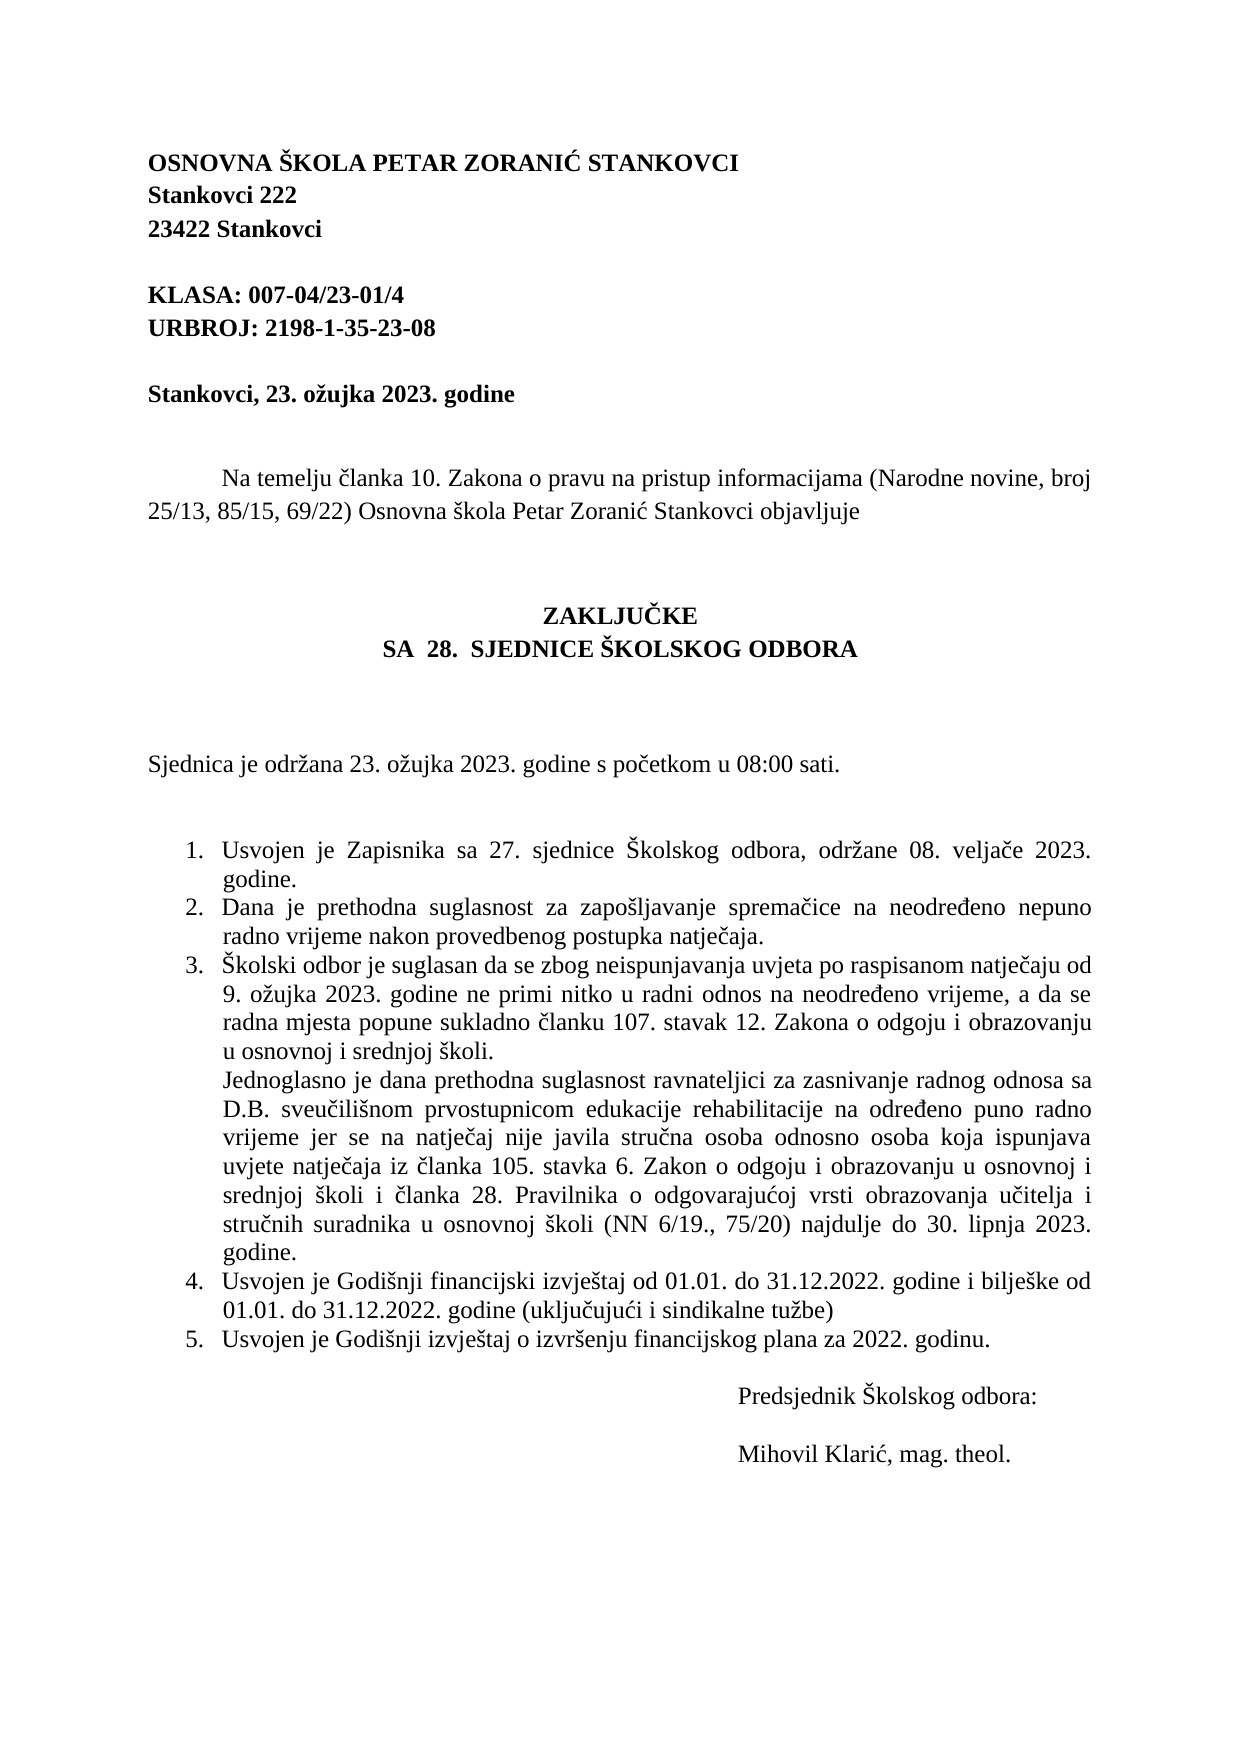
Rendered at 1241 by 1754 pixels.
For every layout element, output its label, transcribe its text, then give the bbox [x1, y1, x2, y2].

text Stankovci 222 [148, 181, 1093, 209]
text SA 28. SJEDNICE ŠKOLSKOG ODBORA [148, 634, 1093, 662]
list Usvojen je Zapisnika sa 27. sjednice Školskog odbora, održane 08. veljače 2023. godine. [185, 835, 1093, 892]
list Dana je prethodna suglasnost za zapošljavanje spremačice na neodređeno nepuno radno vrijeme nakon provedbenog postupka natječaja. [185, 892, 1093, 950]
text Na temelju članka 10. Zakona o pravu na pristup informacijama (Narodne novine, broj 25/13, 85/15, 69/22) Osnovna škola Petar Zoranić Stankovci objavljuje [148, 463, 1093, 524]
text Sjednica je održana 23. ožujka 2023. godine s početkom u 08:00 sati. [148, 749, 1093, 777]
text Jednoglasno je dana prethodna suglasnost ravnateljici za zasnivanje radnog odnosa sa D.B. sveučilišnom prvostupnicom edukacije rehabilitacije na određeno puno radno vrijeme jer se na natječaj nije javila stručna osoba odnosno osoba koja ispunjava uvjete natječaja iz članka 105. stavka 6. Zakon o odgoju i obrazovanju u osnovnoj i srednjoj školi i članka 28. Pravilnika o odgovarajućoj vrsti obrazovanja učitelja i stručnih suradnika u osnovnoj školi (NN 6/19., 75/20) najdulje do 30. lipnja 2023. godine. [223, 1065, 1093, 1266]
text OSNOVNA ŠKOLA PETAR ZORANIĆ STANKOVCI [148, 148, 1093, 176]
text 23422 Stankovci [148, 214, 1093, 242]
list Usvojen je Godišnji izvještaj o izvršenju financijskog plana za 2022. godinu. [185, 1324, 1093, 1352]
text URBROJ: 2198-1-35-23-08 [148, 313, 1093, 341]
text Stankovci, 23. ožujka 2023. godine [148, 379, 1093, 407]
text Mihovil Klarić, mag. theol. [664, 1439, 1093, 1467]
text Predsjednik Školskog odbora: [664, 1381, 1093, 1410]
list Školski odbor je suglasan da se zbog neispunjavanja uvjeta po raspisanom natječaju od 9. ožujka 2023. godine ne primi nitko u radni odnos na neodređeno vrijeme, a da se radna mjesta popune sukladno članku 107. stavak 12. Zakona o odgoju i obrazovanju u osnovnoj i srednjoj školi. [185, 950, 1093, 1065]
list Usvojen je Godišnji financijski izvještaj od 01.01. do 31.12.2022. godine i bilješke od 01.01. do 31.12.2022. godine (uključujući i sindikalne tužbe) [185, 1266, 1093, 1324]
text ZAKLJUČKE [148, 601, 1093, 629]
text KLASA: 007-04/23-01/4 [148, 280, 1093, 308]
